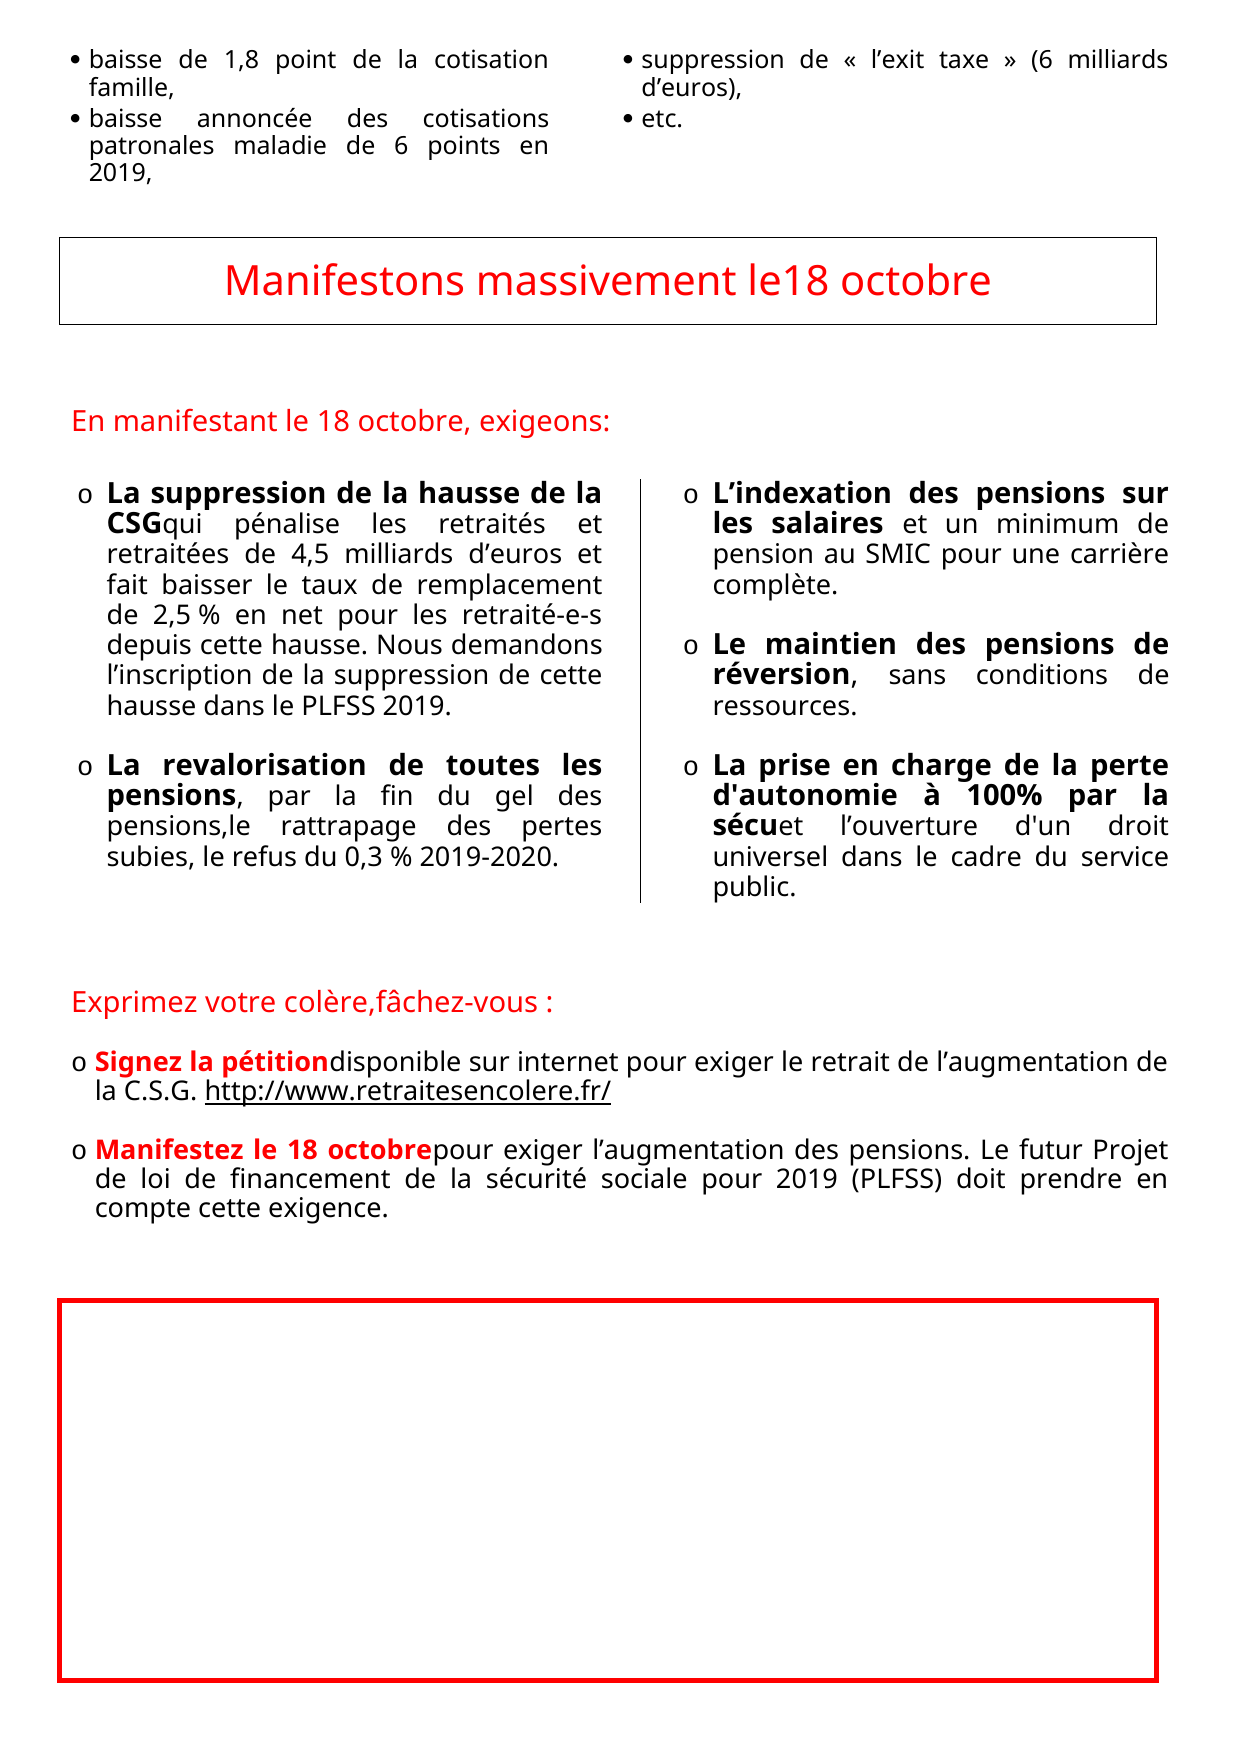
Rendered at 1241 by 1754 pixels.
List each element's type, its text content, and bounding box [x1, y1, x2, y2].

list Manifestez le 18 octobrepour exiger l’augmentation des pensions. Le futur Projet de loi de financement de la sécurité sociale pour 2019 (PLFSS) doit prendre en compte cette exigence. [71, 1136, 1169, 1223]
list etc. [623, 106, 1169, 133]
list Le maintien des pensions de réversion, sans conditions de ressources. [683, 630, 1169, 721]
list L’indexation des pensions sur les salaires et un minimum de pension au SMIC pour une carrière complète. [683, 479, 1169, 600]
list baisse annoncée des cotisations patronales maladie de 6 points en 2019, [71, 106, 549, 187]
text Exprimez votre colère,fâchez-vous : [71, 982, 1169, 1021]
list La prise en charge de la perte d'autonomie à 100% par la sécuet l’ouverture d'un droit universel dans le cadre du service public. [683, 751, 1169, 902]
list Signez la pétitiondisponible sur internet pour exiger le retrait de l’augmentation de la C.S.G. http://www.retraitesencolere.fr/ [71, 1048, 1169, 1107]
list La revalorisation de toutes les pensions, par la fin du gel des pensions,le rattrapage des pertes subies, le refus du 0,3 % 2019-2020. [77, 751, 603, 872]
list suppression de « l’exit taxe » (6 milliards d’euros), [623, 47, 1169, 101]
list baisse de 1,8 point de la cotisation famille, [71, 47, 549, 101]
list La suppression de la hausse de la CSGqui pénalise les retraités et retraitées de 4,5 milliards d’euros et fait baisser le taux de remplacement de 2,5 % en net pour les retraité-e-s depuis cette hausse. Nous demandons l’inscription de la suppression de cette hausse dans le PLFSS 2019. [77, 479, 603, 721]
table_header [62, 1303, 1154, 1678]
table_header Manifestons massivement le18 octobre [60, 238, 1156, 324]
text En manifestant le 18 octobre, exigeons: [71, 400, 1169, 439]
